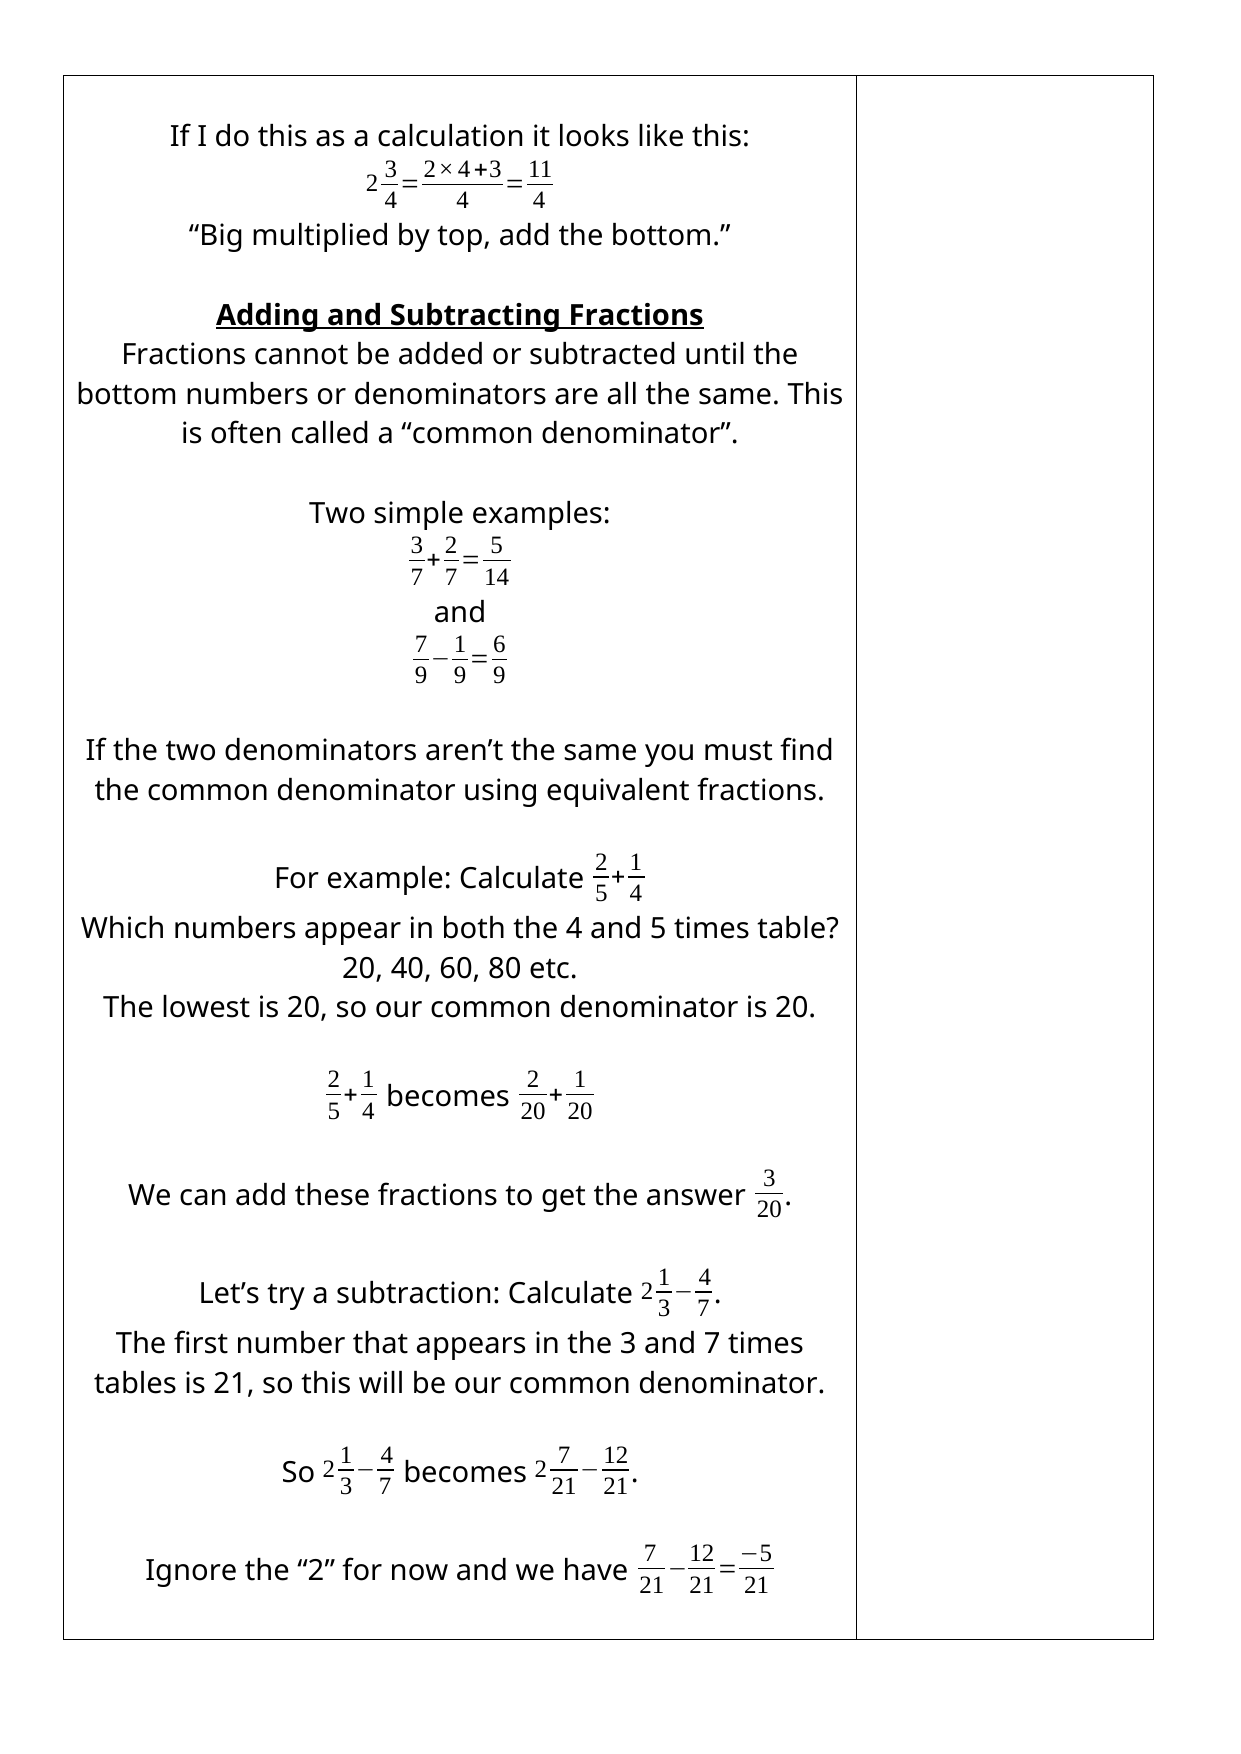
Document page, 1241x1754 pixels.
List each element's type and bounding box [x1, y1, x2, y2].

table_header [857, 76, 1153, 1638]
table_header [64, 76, 856, 1638]
